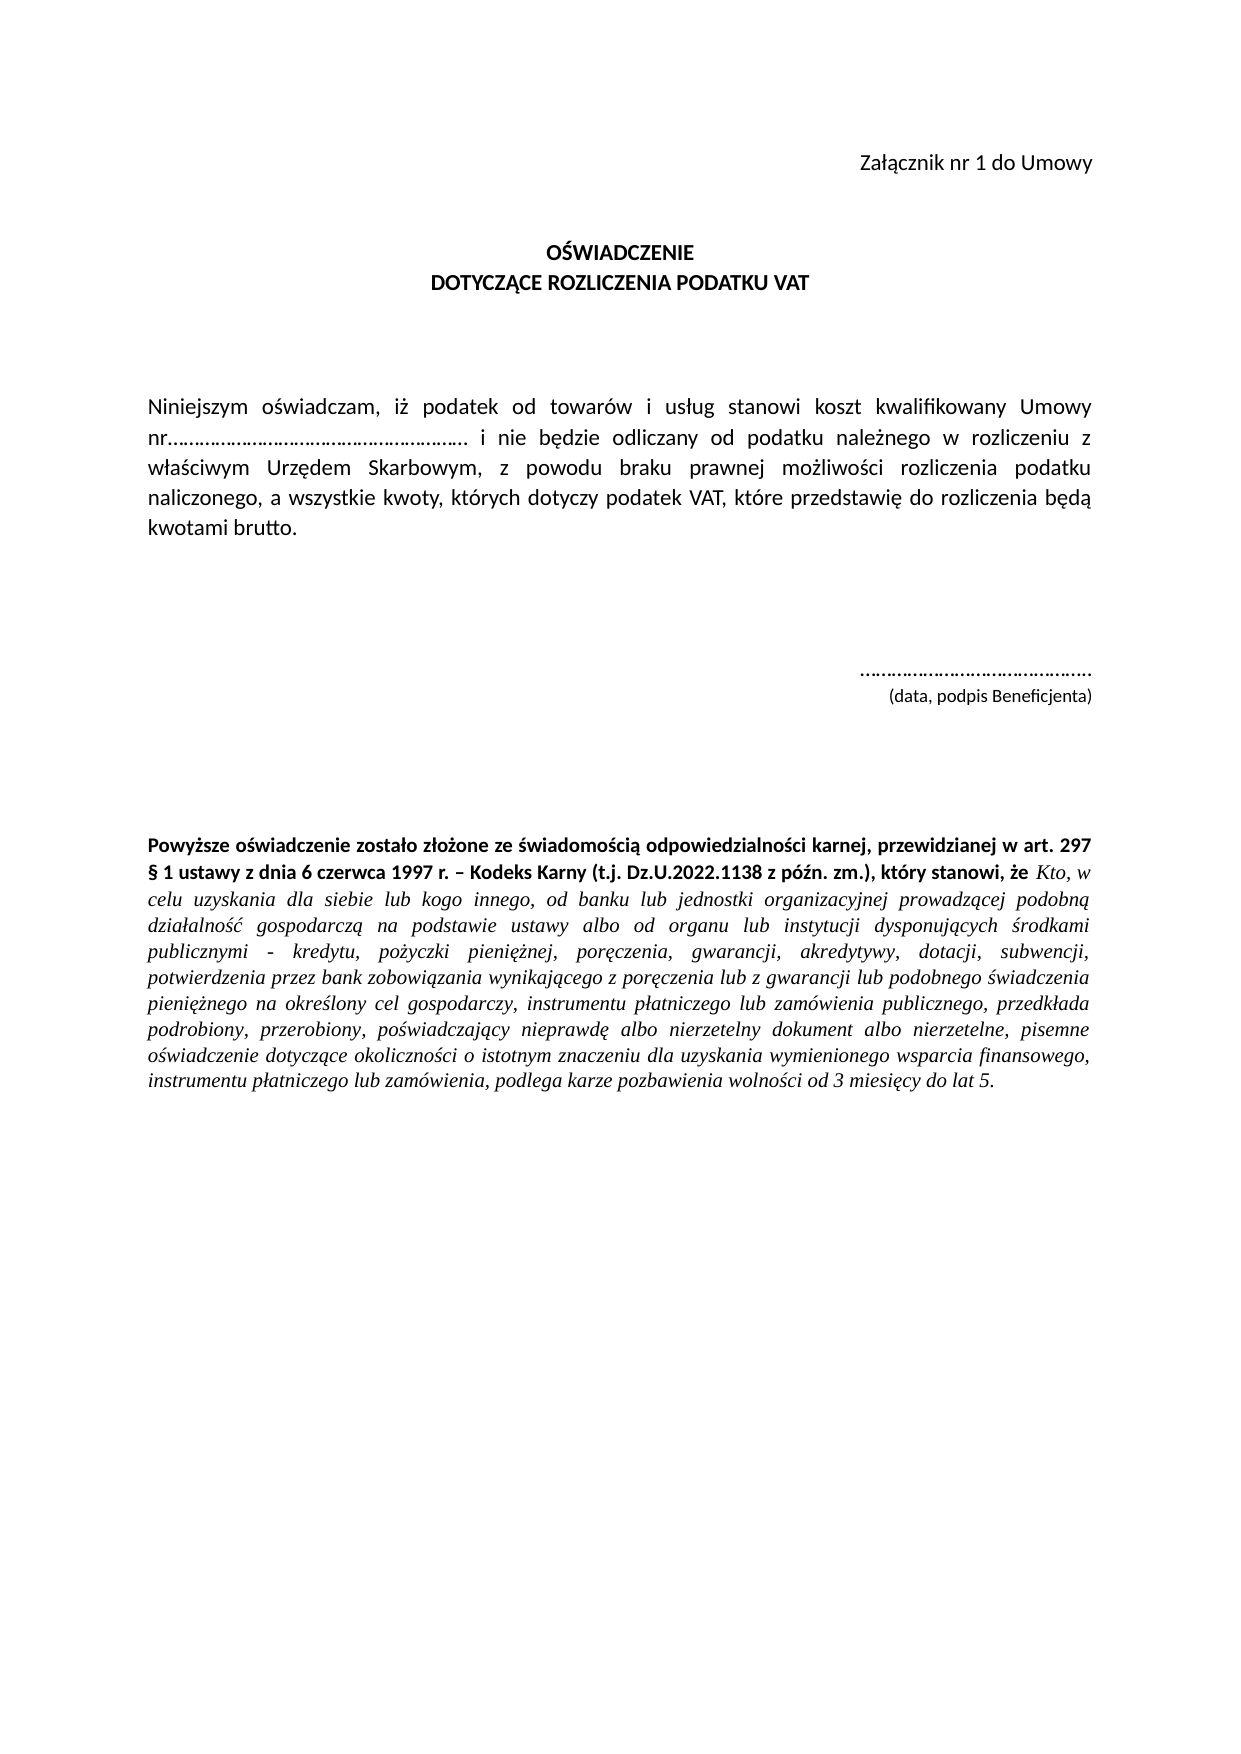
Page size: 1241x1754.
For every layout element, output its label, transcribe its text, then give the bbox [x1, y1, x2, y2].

text Niniejszym oświadczam, iż podatek od towarów i usług stanowi koszt kwalifikowany Umowy nr………………………………………………… i nie będzie odliczany od podatku należnego w rozliczeniu z właściwym Urzędem Skarbowym, z powodu braku prawnej możliwości rozliczenia podatku naliczonego, a wszystkie kwoty, których dotyczy podatek VAT, które przedstawię do rozliczenia będą kwotami brutto. [148, 392, 1093, 541]
text Załącznik nr 1 do Umowy [148, 148, 1093, 176]
text DOTYCZĄCE ROZLICZENIA PODATKU VAT [148, 268, 1093, 296]
text Powyższe oświadczenie zostało złożone ze świadomością odpowiedzialności karnej, przewidzianej w art. 297 § 1 ustawy z dnia 6 czerwca 1997 r. – Kodeks Karny (t.j. Dz.U.2022.1138 z późn. zm.), który stanowi, że Kto, w celu uzyskania dla siebie lub kogo innego, od banku lub jednostki organizacyjnej prowadzącej podobną działalność gospodarczą na podstawie ustawy albo od organu lub instytucji dysponujących środkami publicznymi - kredytu, pożyczki pieniężnej, poręczenia, gwarancji, akredytywy, dotacji, subwencji, potwierdzenia przez bank zobowiązania wynikającego z poręczenia lub z gwarancji lub podobnego świadczenia pieniężnego na określony cel gospodarczy, instrumentu płatniczego lub zamówienia publicznego, przedkłada podrobiony, przerobiony, poświadczający nieprawdę albo nierzetelny dokument albo nierzetelne, pisemne oświadczenie dotyczące okoliczności o istotnym znaczeniu dla uzyskania wymienionego wsparcia finansowego, instrumentu płatniczego lub zamówienia, podlega karze pozbawienia wolności od 3 miesięcy do lat 5. [148, 832, 1093, 1092]
text OŚWIADCZENIE [148, 238, 1093, 266]
text …………………………………….. [148, 654, 1093, 682]
text (data, podpis Beneficjenta) [148, 684, 1093, 707]
